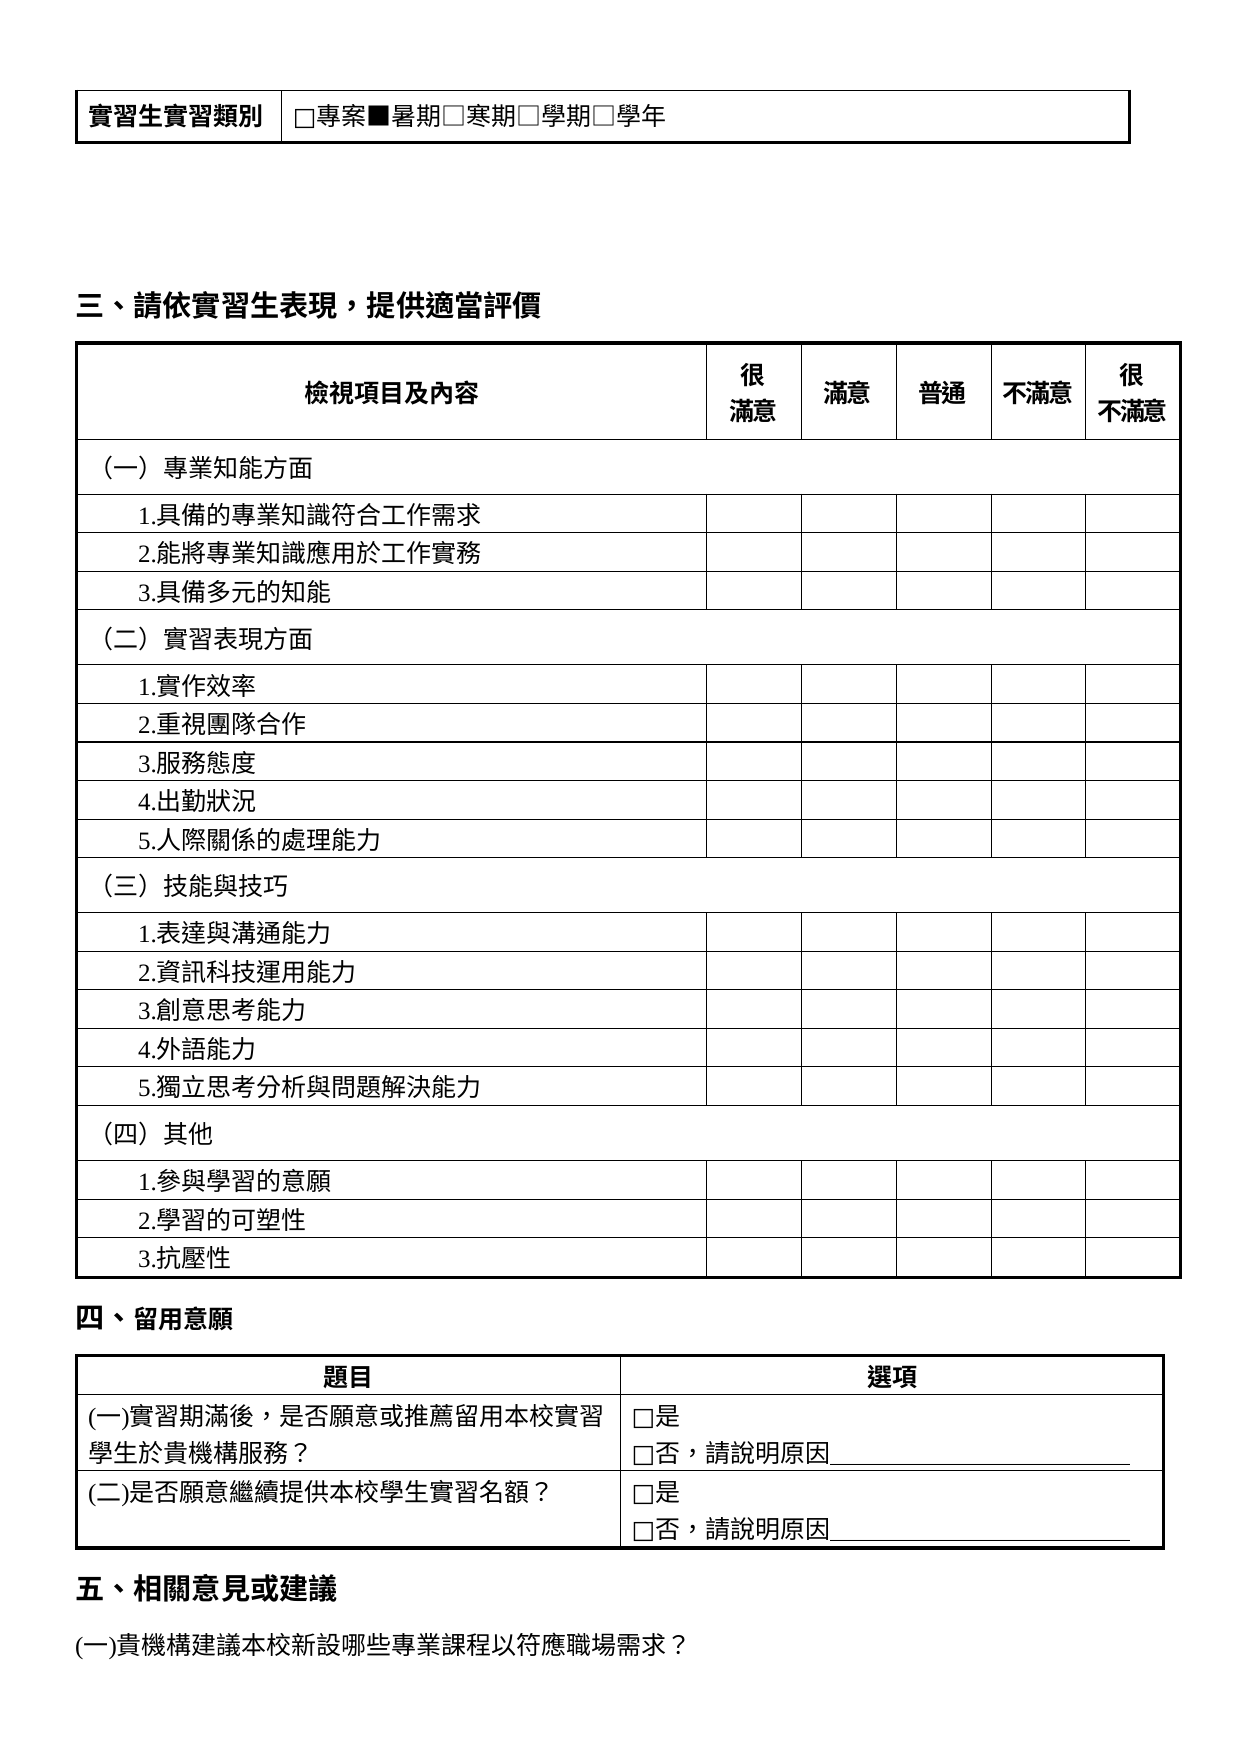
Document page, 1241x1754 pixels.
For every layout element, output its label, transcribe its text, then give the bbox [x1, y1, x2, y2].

table_cell [992, 704, 1085, 741]
table_cell [992, 495, 1085, 532]
table_cell [707, 781, 801, 818]
table_cell 1.表達與溝通能力 [78, 913, 706, 951]
table_cell [992, 665, 1085, 703]
table_cell 3.抗壓性 [78, 1238, 706, 1276]
table_cell [1086, 495, 1179, 532]
table_cell (一)實習期滿後，是否願意或推薦留用本校實習學生於貴機構服務？ [78, 1395, 620, 1470]
table_cell [802, 1067, 896, 1105]
table_cell [707, 952, 801, 989]
table_cell [992, 781, 1085, 818]
table_cell [897, 781, 991, 818]
table_cell [707, 533, 801, 571]
table_cell [897, 495, 991, 532]
table_cell [802, 704, 896, 741]
table_cell [1086, 952, 1179, 989]
table_cell 1.實作效率 [78, 665, 706, 703]
table_cell （一）專業知能方面 [78, 440, 1179, 493]
table_cell [802, 913, 896, 951]
table_cell 1.具備的專業知識符合工作需求 [78, 495, 706, 532]
table_cell [802, 1200, 896, 1237]
table_cell [897, 913, 991, 951]
table_header 很 不滿意 [1086, 345, 1179, 438]
table_cell [897, 1200, 991, 1237]
table_cell [1086, 665, 1179, 703]
table_cell 2.重視團隊合作 [78, 704, 706, 741]
table_cell [897, 572, 991, 609]
table_cell [802, 952, 896, 989]
table_cell [707, 704, 801, 741]
table_cell [802, 533, 896, 571]
table_cell 3.創意思考能力 [78, 990, 706, 1028]
table_cell [1086, 1029, 1179, 1066]
text 四、留用意願 [75, 1279, 1165, 1354]
table_cell □是 □否，請說明原因＿＿＿＿＿＿＿＿＿＿＿＿ [621, 1395, 1162, 1470]
table_cell [1086, 572, 1179, 609]
table_cell [992, 743, 1085, 780]
table_cell [992, 572, 1085, 609]
table_cell [897, 665, 991, 703]
table_cell [707, 913, 801, 951]
table_cell [992, 1238, 1085, 1276]
table_cell [992, 990, 1085, 1028]
table_cell [992, 1029, 1085, 1066]
table_header 滿意 [802, 345, 896, 438]
table_header 普通 [897, 345, 991, 438]
table_cell [707, 1238, 801, 1276]
table_cell [802, 743, 896, 780]
table_cell [1086, 1161, 1179, 1198]
table_cell [1086, 820, 1179, 857]
table_cell [802, 820, 896, 857]
table_cell □專案■暑期□寒期□學期□學年 [282, 91, 1128, 141]
table_cell (二)是否願意繼續提供本校學生實習名額？ [78, 1471, 620, 1546]
table_cell [802, 1238, 896, 1276]
table_cell [707, 743, 801, 780]
text (一)貴機構建議本校新設哪些專業課程以符應職場需求？ [75, 1624, 1165, 1662]
table_cell 2.能將專業知識應用於工作實務 [78, 533, 706, 571]
table_cell [897, 820, 991, 857]
table_header 檢視項目及內容 [78, 345, 706, 438]
table_cell [802, 781, 896, 818]
table_cell [1086, 913, 1179, 951]
table_cell 1.參與學習的意願 [78, 1161, 706, 1198]
table_cell 2.資訊科技運用能力 [78, 952, 706, 989]
table_cell [707, 665, 801, 703]
table_cell [992, 1161, 1085, 1198]
table_cell [1086, 990, 1179, 1028]
table_cell [707, 1067, 801, 1105]
table_cell [707, 495, 801, 532]
table_cell [1086, 1067, 1179, 1105]
table_header 題目 [78, 1357, 620, 1394]
table_cell 5.人際關係的處理能力 [78, 820, 706, 857]
table_cell [1086, 1238, 1179, 1276]
table_cell [1086, 781, 1179, 818]
table_cell [707, 1200, 801, 1237]
table_cell [802, 1161, 896, 1198]
table_cell [897, 704, 991, 741]
table_cell [897, 743, 991, 780]
table_cell [992, 913, 1085, 951]
table_cell [992, 1067, 1085, 1105]
table_cell [1086, 704, 1179, 741]
table_cell [897, 1238, 991, 1276]
table_cell 2.學習的可塑性 [78, 1200, 706, 1237]
table_cell [897, 533, 991, 571]
table_cell [707, 572, 801, 609]
table_header 選項 [621, 1357, 1162, 1394]
table_cell [1086, 743, 1179, 780]
table_header 很 滿意 [707, 345, 801, 438]
text 三、請依實習生表現，提供適當評價 [75, 266, 1165, 341]
table_cell （三）技能與技巧 [78, 858, 1179, 912]
table_cell [707, 1029, 801, 1066]
table_cell 3.服務態度 [78, 743, 706, 780]
table_cell [897, 1161, 991, 1198]
table_cell 3.具備多元的知能 [78, 572, 706, 609]
table_cell [992, 952, 1085, 989]
table_cell [1086, 533, 1179, 571]
table_cell [897, 1029, 991, 1066]
table_cell 實習生實習類別 [78, 91, 281, 141]
table_cell [707, 820, 801, 857]
table_cell □是 □否，請說明原因＿＿＿＿＿＿＿＿＿＿＿＿ [621, 1471, 1162, 1546]
table_cell [897, 990, 991, 1028]
table_cell [802, 990, 896, 1028]
table_cell [992, 533, 1085, 571]
text 五、相關意見或建議 [75, 1550, 1165, 1624]
table_cell （二）實習表現方面 [78, 610, 1179, 664]
table_cell 4.外語能力 [78, 1029, 706, 1066]
table_cell [992, 1200, 1085, 1237]
table_cell （四）其他 [78, 1106, 1179, 1160]
table_cell 4.出勤狀況 [78, 781, 706, 818]
table_header 不滿意 [992, 345, 1085, 438]
table_cell [1086, 1200, 1179, 1237]
table_cell [897, 952, 991, 989]
table_cell [707, 1161, 801, 1198]
table_cell [802, 665, 896, 703]
table_cell [802, 495, 896, 532]
table_cell [707, 990, 801, 1028]
table_cell [897, 1067, 991, 1105]
table_cell [802, 1029, 896, 1066]
table_cell 5.獨立思考分析與問題解決能力 [78, 1067, 706, 1105]
table_cell [802, 572, 896, 609]
table_cell [992, 820, 1085, 857]
